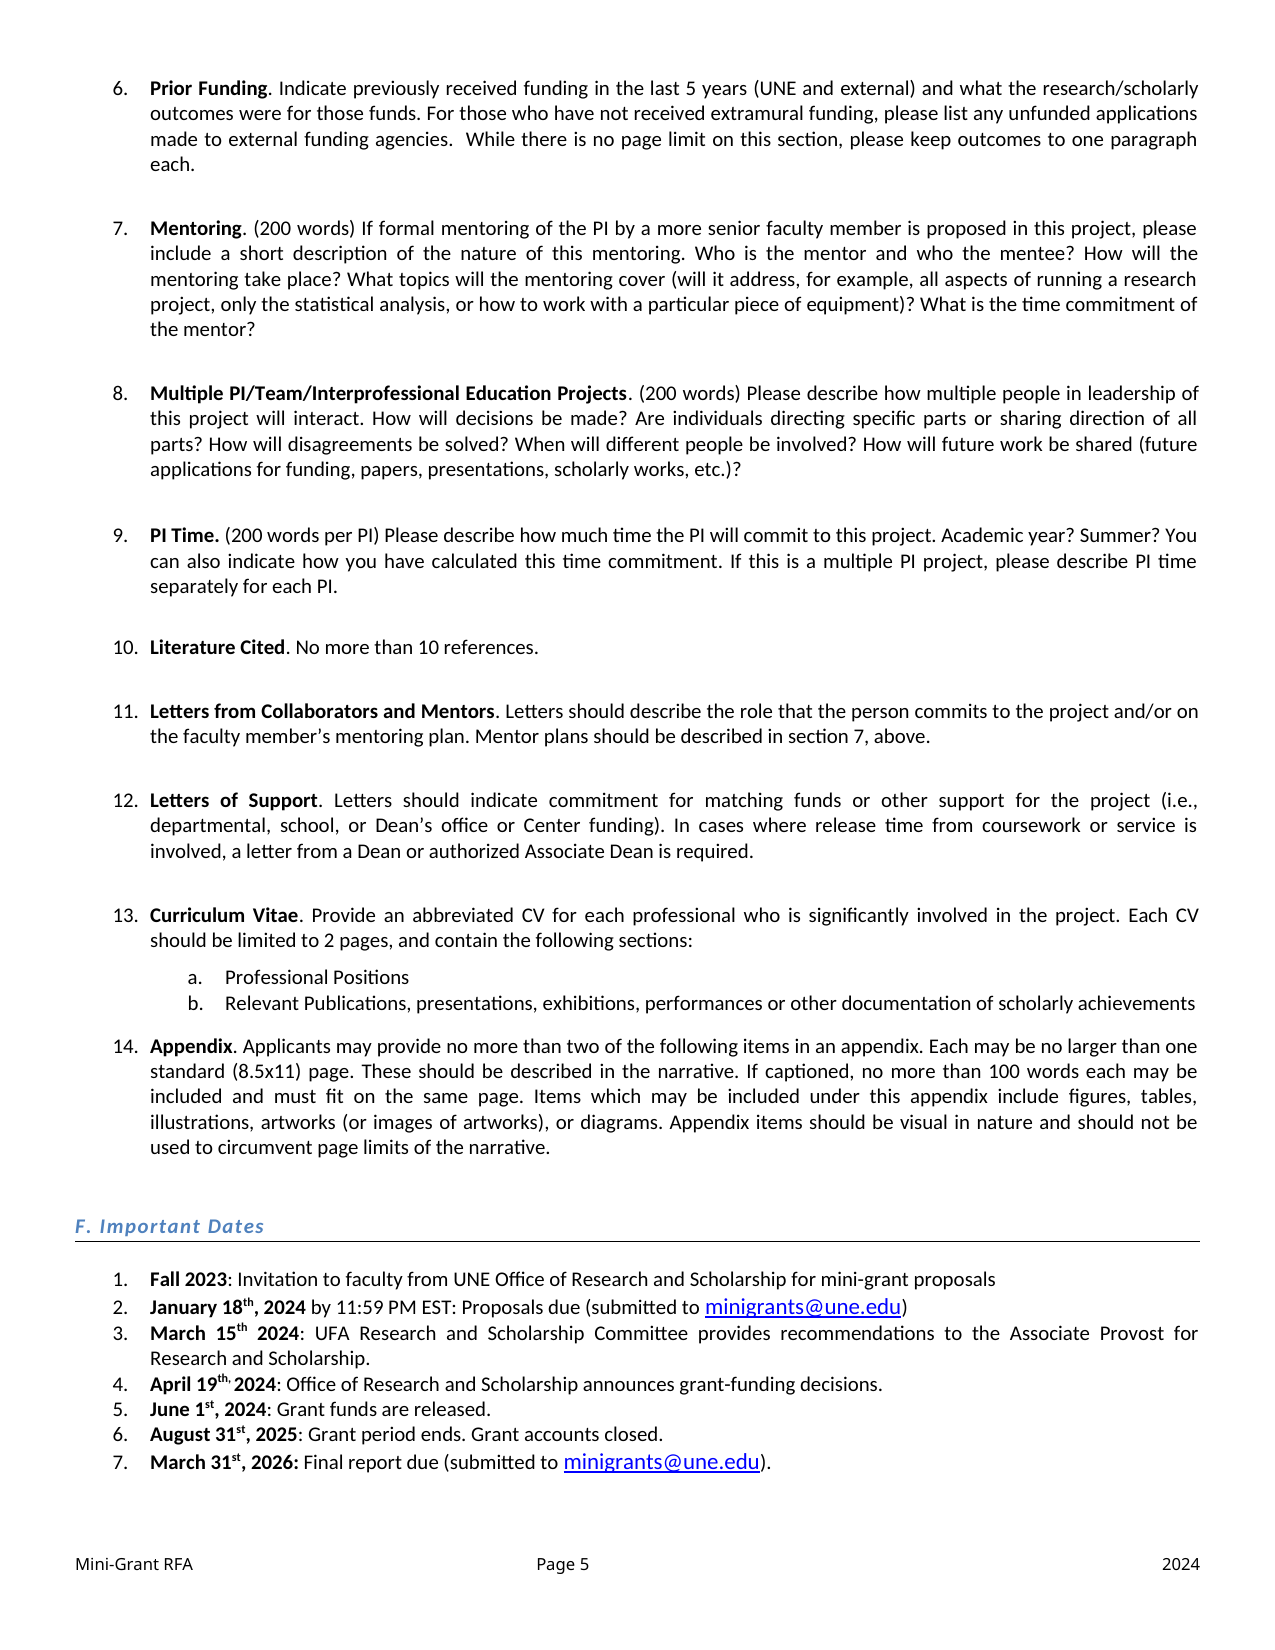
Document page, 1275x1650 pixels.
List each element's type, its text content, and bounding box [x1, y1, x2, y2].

list Letters of Support. Letters should indicate commitment for matching funds or other support for the project (i.e., departmental, school, or Dean’s office or Center funding). In cases where release time from coursework or service is involved, a letter from a Dean or authorized Associate Dean is required. [112, 787, 1200, 863]
list Fall 2023: Invitation to faculty from UNE Office of Research and Scholarship for mini-grant proposals [112, 1267, 1200, 1292]
list PI Time. (200 words per PI) Please describe how much time the PI will commit to this project. Academic year? Summer? You can also indicate how you have calculated this time commitment. If this is a multiple PI project, please describe PI time separately for each PI. [112, 523, 1200, 599]
list Letters from Collaborators and Mentors. Letters should describe the role that the person commits to the project and/or on the faculty member’s mentoring plan. Mentor plans should be described in section 7, above. [112, 698, 1200, 749]
list Appendix. Applicants may provide no more than two of the following items in an appendix. Each may be no larger than one standard (8.5x11) page. These should be described in the narrative. If captioned, no more than 100 words each may be included and must fit on the same page. Items which may be included under this appendix include figures, tables, illustrations, artworks (or images of artworks), or diagrams. Appendix items should be visual in nature and should not be used to circumvent page limits of the narrative. [112, 1033, 1200, 1160]
list Curriculum Vitae. Provide an abbreviated CV for each professional who is significantly involved in the project. Each CV should be limited to 2 pages, and contain the following sections: [112, 902, 1200, 953]
list March 31st, 2026: Final report due (submitted to minigrants@une.edu). [112, 1447, 1200, 1475]
list Multiple PI/Team/Interprofessional Education Projects. (200 words) Please describe how multiple people in leadership of this project will interact. How will decisions be made? Are individuals directing specific parts or sharing direction of all parts? How will disagreements be solved? When will different people be involved? How will future work be shared (future applications for funding, papers, presentations, scholarly works, etc.)? [112, 380, 1200, 482]
list August 31st, 2025: Grant period ends. Grant accounts closed. [112, 1422, 1200, 1447]
list Professional Positions [187, 964, 1200, 990]
list Literature Cited. No more than 10 references. [112, 634, 1200, 660]
list January 18th, 2024 by 11:59 PM EST: Proposals due (submitted to minigrants@une.edu) [112, 1292, 1200, 1320]
list March 15th 2024: UFA Research and Scholarship Committee provides recommendations to the Associate Provost for Research and Scholarship. [112, 1320, 1200, 1371]
list Mentoring. (200 words) If formal mentoring of the PI by a more senior faculty member is proposed in this project, please include a short description of the nature of this mentoring. Who is the mentor and who the mentee? How will the mentoring take place? What topics will the mentoring cover (will it address, for example, all aspects of running a research project, only the statistical analysis, or how to work with a particular piece of equipment)? What is the time commitment of the mentor? [112, 215, 1200, 342]
list June 1st, 2024: Grant funds are released. [112, 1396, 1200, 1422]
subtitle F. Important Dates [75, 1213, 1200, 1241]
list Relevant Publications, presentations, exhibitions, performances or other documentation of scholarly achievements [187, 990, 1200, 1015]
list Prior Funding. Indicate previously received funding in the last 5 years (UNE and external) and what the research/scholarly outcomes were for those funds. For those who have not received extramural funding, please list any unfunded applications made to external funding agencies. While there is no page limit on this section, please keep outcomes to one paragraph each. [112, 75, 1200, 177]
list April 19th, 2024: Office of Research and Scholarship announces grant-funding decisions. [112, 1371, 1200, 1396]
